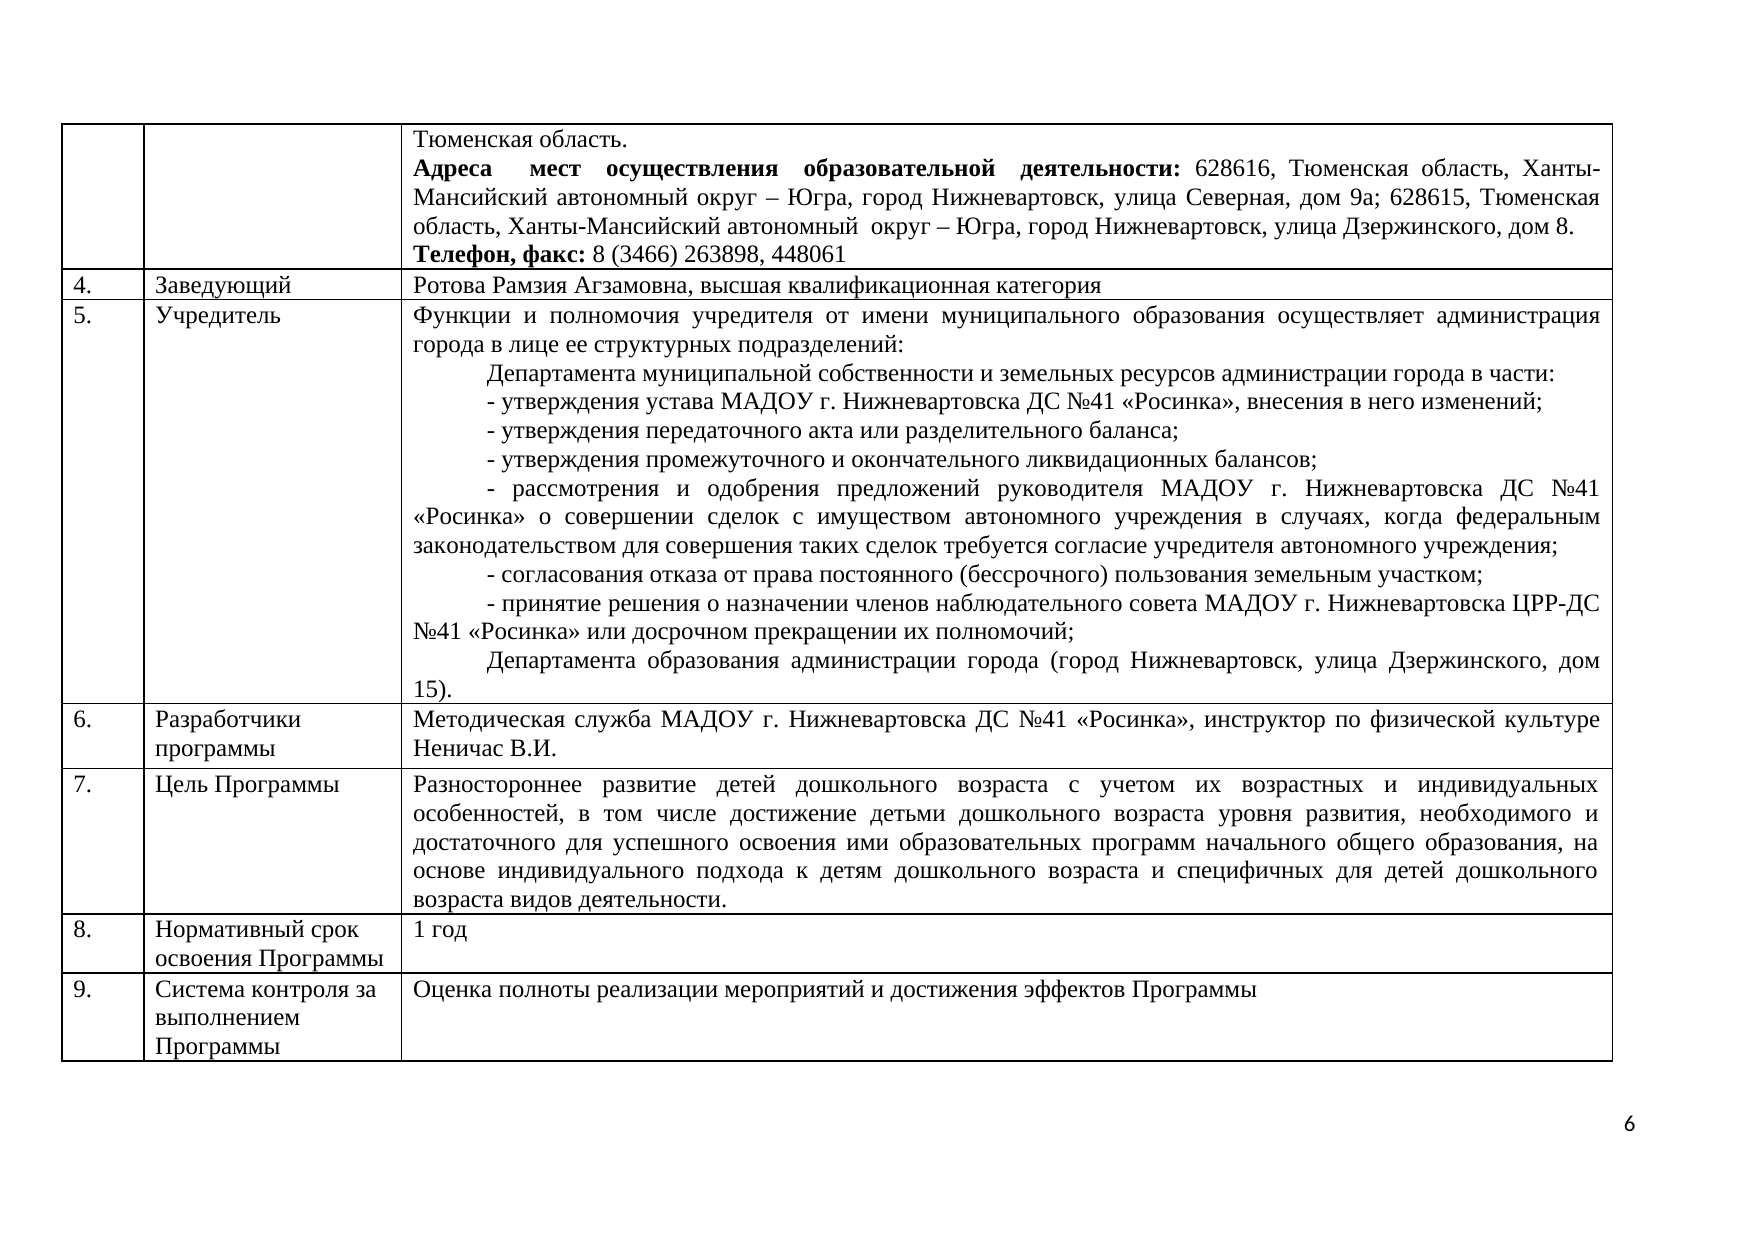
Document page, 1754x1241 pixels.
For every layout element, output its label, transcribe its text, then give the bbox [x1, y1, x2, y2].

table_cell Цель Программы [145, 769, 401, 913]
table_cell [63, 270, 143, 299]
table_cell [63, 974, 143, 1060]
table_cell Система контроля за выполнением Программы [145, 974, 401, 1060]
table_cell Учредитель [145, 300, 401, 703]
table_cell Оценка полноты реализации мероприятий и достижения эффектов Программы [402, 974, 1612, 1060]
table_cell Разностороннее развитие детей дошкольного возраста с учетом их возрастных и индивидуальных особенностей, в том числе достижение детьми дошкольного возраста уровня развития, необходимого и достаточного для успешного освоения ими образовательных программ начального общего образования, на основе индивидуального подхода к детям дошкольного возраста и специфичных для детей дошкольного возраста видов деятельности. [402, 769, 1612, 913]
table_cell Функции и полномочия учредителя от имени муниципального образования осуществляет администрация города в лице ее структурных подразделений: Департамента муниципальной собственности и земельных ресурсов администрации города в части: - утверждения устава МАДОУ г. Нижневартовска ДС №41 «Росинка», внесения в него изменений; - утверждения передаточного акта или разделительного баланса; - утверждения промежуточного и окончательного ликвидационных балансов; - рассмотрения и одобрения предложений руководителя МАДОУ г. Нижневартовска ДС №41 «Росинка» о совершении сделок с имуществом автономного учреждения в случаях, когда федеральным законодательством для совершения таких сделок требуется согласие учредителя автономного учреждения; - согласования отказа от права постоянного (бессрочного) пользования земельным участком; - принятие решения о назначении членов наблюдательного совета МАДОУ г. Нижневартовска ЦРР-ДС №41 «Росинка» или досрочном прекращении их полномочий; Департамента образования администрации города (город Нижневартовск, улица Дзержинского, дом 15). [402, 300, 1612, 703]
table_cell Методическая служба МАДОУ г. Нижневартовска ДС №41 «Росинка», инструктор по физической культуре Неничас В.И. [402, 704, 1612, 768]
table_cell Ротова Рамзия Агзамовна, высшая квалификационная категория [402, 270, 1612, 299]
table_cell [63, 704, 143, 768]
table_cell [145, 125, 401, 268]
table_cell [63, 769, 143, 913]
table_cell 1 год [402, 915, 1612, 972]
table_cell [63, 915, 143, 972]
table_cell [63, 300, 143, 703]
table_cell Разработчики программы [145, 704, 401, 768]
table_cell Нормативный срок освоения Программы [145, 915, 401, 972]
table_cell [402, 125, 1612, 268]
table_cell Заведующий [145, 270, 401, 299]
table_cell [63, 125, 143, 268]
